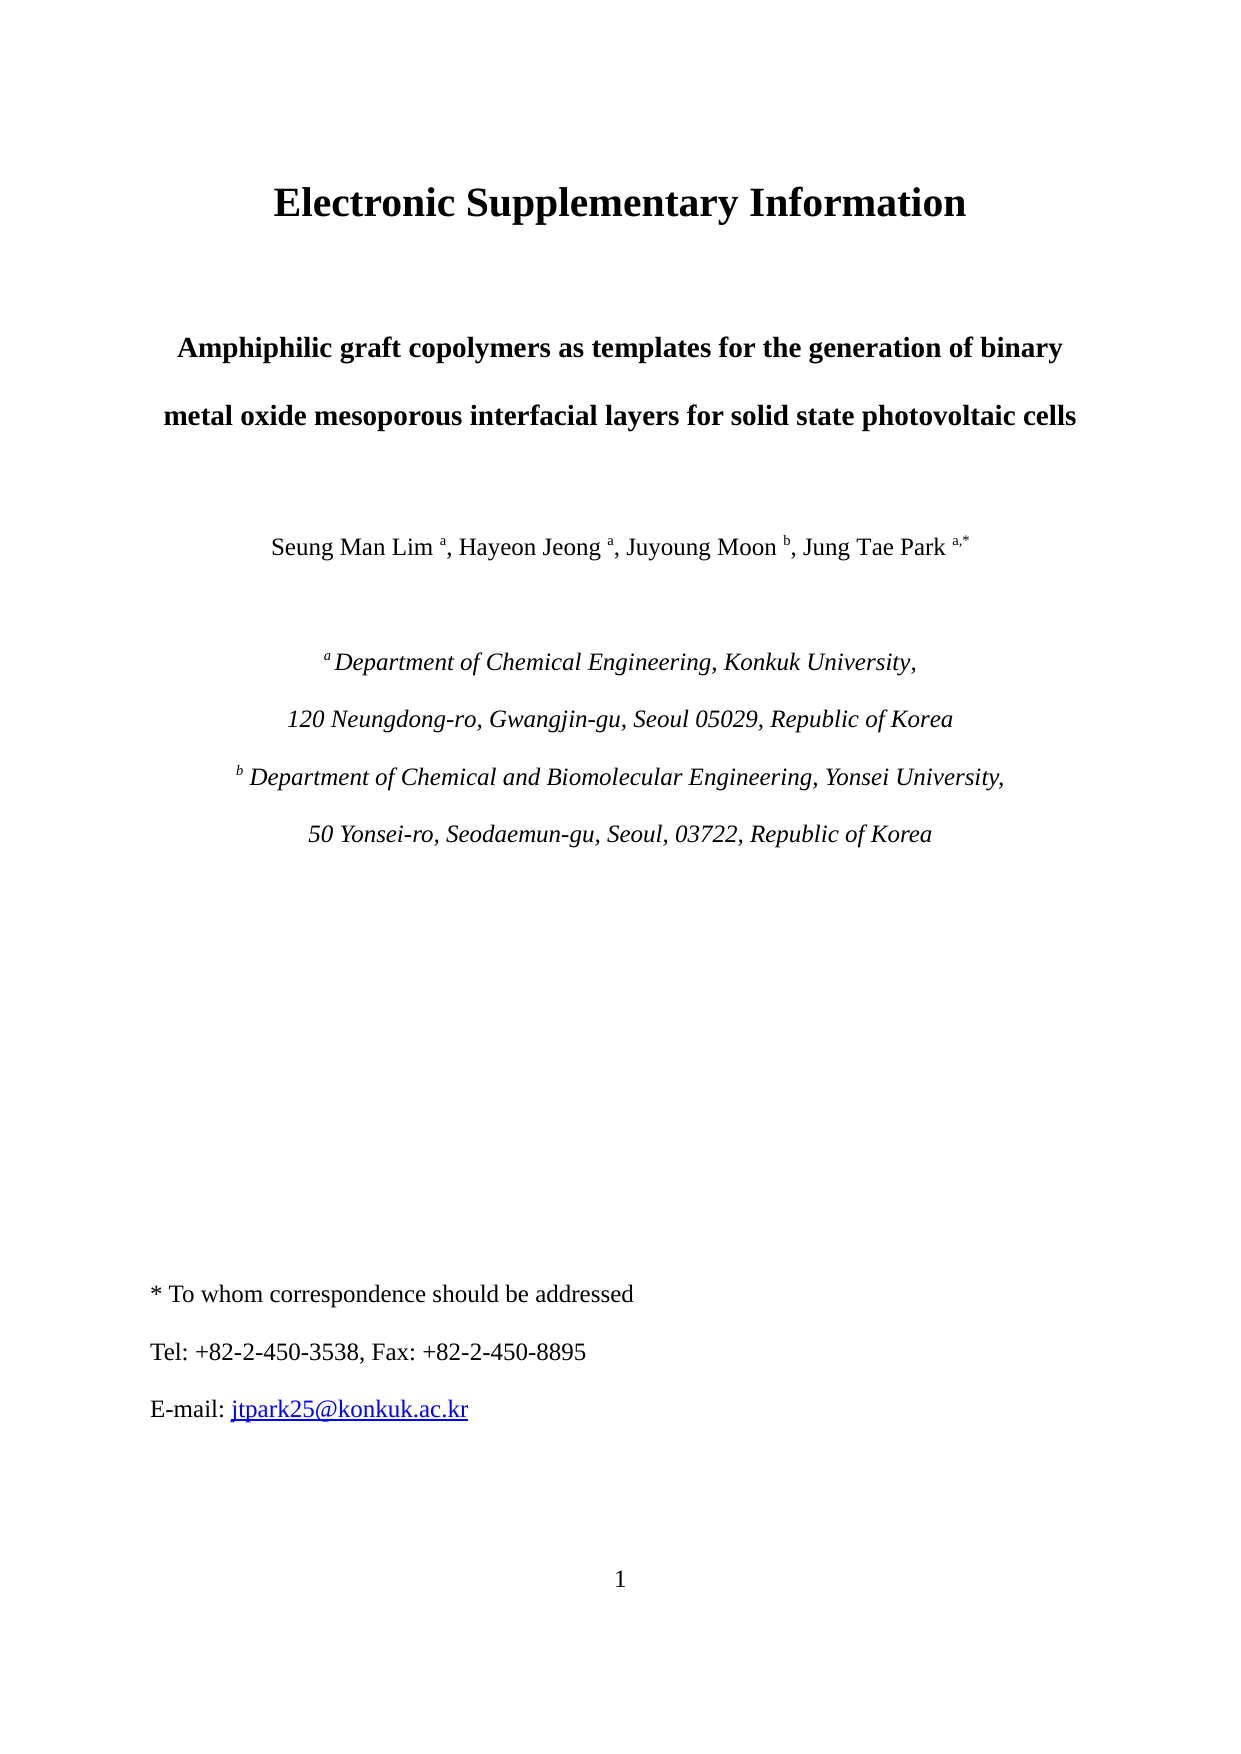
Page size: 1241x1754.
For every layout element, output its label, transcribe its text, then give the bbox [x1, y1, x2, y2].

text Seung Man Lim a, Hayeon Jeong a, Juyoung Moon b, Jung Tae Park a,* [150, 532, 1090, 561]
text 120 Neungdong-ro, Gwangjin-gu, Seoul 05029, Republic of Korea [150, 704, 1090, 733]
text Electronic Supplementary Information [150, 177, 1090, 225]
text Amphiphilic graft copolymers as templates for the generation of binary metal oxide mesoporous interfacial layers for solid state photovoltaic cells [150, 331, 1090, 431]
text E-mail: jtpark25@konkuk.ac.kr [150, 1394, 1090, 1423]
text a Department of Chemical Engineering, Konkuk University, [150, 647, 1090, 676]
text Tel: +82-2-450-3538, Fax: +82-2-450-8895 [150, 1337, 1090, 1366]
text * To whom correspondence should be addressed [150, 1279, 1090, 1308]
text b Department of Chemical and Biomolecular Engineering, Yonsei University, [150, 762, 1090, 791]
text 50 Yonsei-ro, Seodaemun-gu, Seoul, 03722, Republic of Korea [150, 819, 1090, 848]
